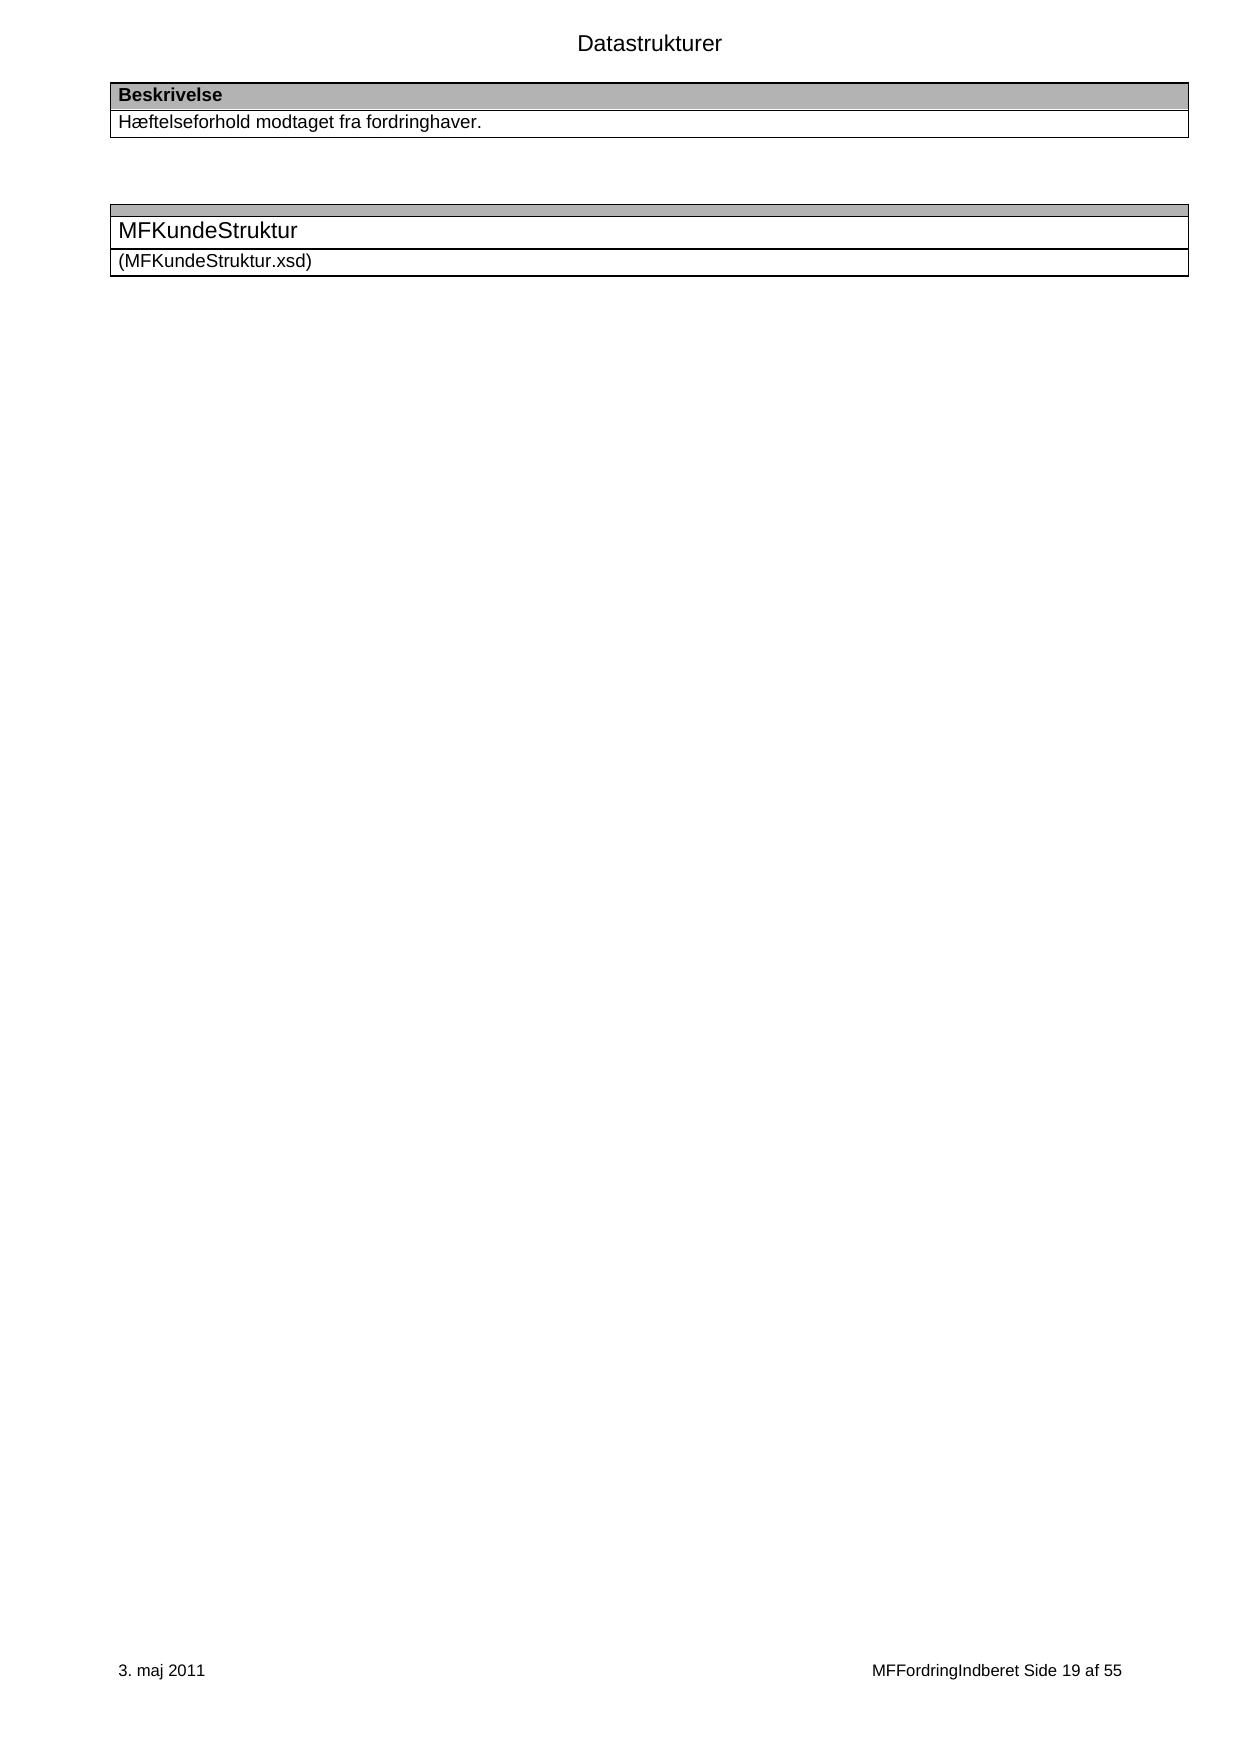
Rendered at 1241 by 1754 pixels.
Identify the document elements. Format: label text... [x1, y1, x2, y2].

table_cell (MFKundeStruktur.xsd) [111, 250, 1188, 275]
table_cell Hæftelseforhold modtaget fra fordringhaver. [111, 111, 1188, 137]
table_header [111, 205, 1188, 216]
table_cell MFKundeStruktur [111, 217, 1188, 248]
table_cell Beskrivelse [111, 84, 1188, 109]
